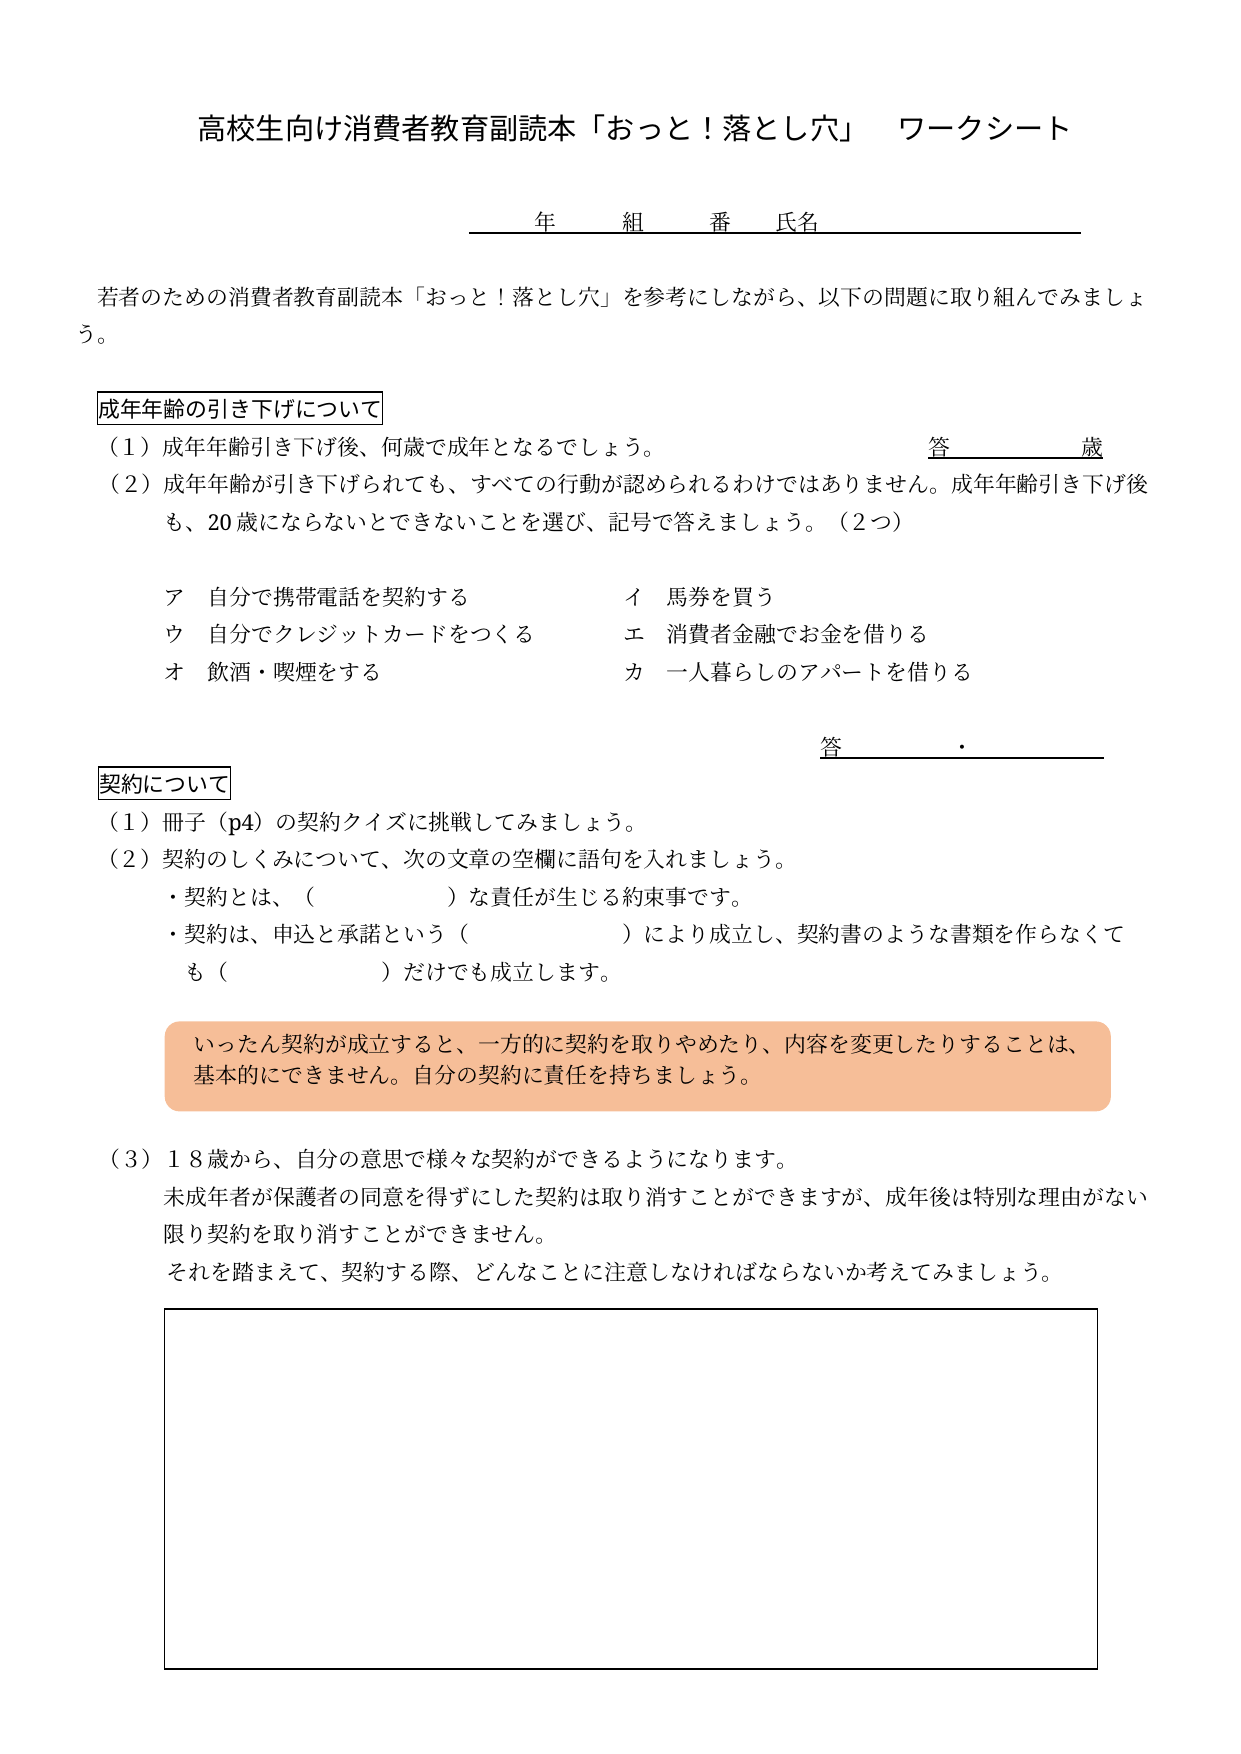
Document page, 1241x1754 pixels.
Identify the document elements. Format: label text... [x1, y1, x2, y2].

text それを踏まえて、契約する際、どんなことに注意しなければならないか考えてみましょう。 [167, 1252, 1165, 1289]
text 年 組 番 氏名 [75, 202, 1165, 239]
text オ 飲酒・喫煙をする カ 一人暮らしのアパートを借りる [98, 652, 1165, 689]
text （３）１８歳から、自分の意思で様々な契約ができるようになります。 [98, 1139, 1165, 1177]
text （１）冊子（p4）の契約クイズに挑戦してみましょう。 [97, 802, 1165, 839]
text 未成年者が保護者の同意を得ずにした契約は取り消すことができますが、成年後は特別な理由がない限り契約を取り消すことができません。 [98, 1177, 1165, 1252]
text 契約について [98, 764, 1165, 802]
text 答 ・ [98, 727, 1165, 764]
text ア 自分で携帯電話を契約する イ 馬券を買う [98, 577, 1165, 614]
text ・契約は、申込と承諾という（ ）により成立し、契約書のような書類を作らなくて [75, 914, 1165, 952]
text 若者のための消費者教育副読本「おっと！落とし穴」を参考にしながら、以下の問題に取り組んでみましょう。 [75, 277, 1165, 352]
text 成年年齢の引き下げについて [75, 389, 1165, 427]
text も（ ）だけでも成立します。 [75, 952, 1165, 989]
text （２）契約のしくみについて、次の文章の空欄に語句を入れましょう。 [75, 839, 1165, 877]
text 高校生向け消費者教育副読本「おっと！落とし穴」 ワークシート [75, 89, 1165, 164]
text ウ 自分でクレジットカードをつくる エ 消費者金融でお金を借りる [98, 614, 1165, 652]
text （１）成年年齢引き下げ後、何歳で成年となるでしょう。 答 歳 [75, 427, 1165, 464]
text ・契約とは、（ ）な責任が生じる約束事です。 [75, 877, 1165, 914]
text （２）成年年齢が引き下げられても、すべての行動が認められるわけではありません。成年年齢引き下げ後も、20歳にならないとできないことを選び、記号で答えましょう。（２つ） [98, 464, 1165, 539]
